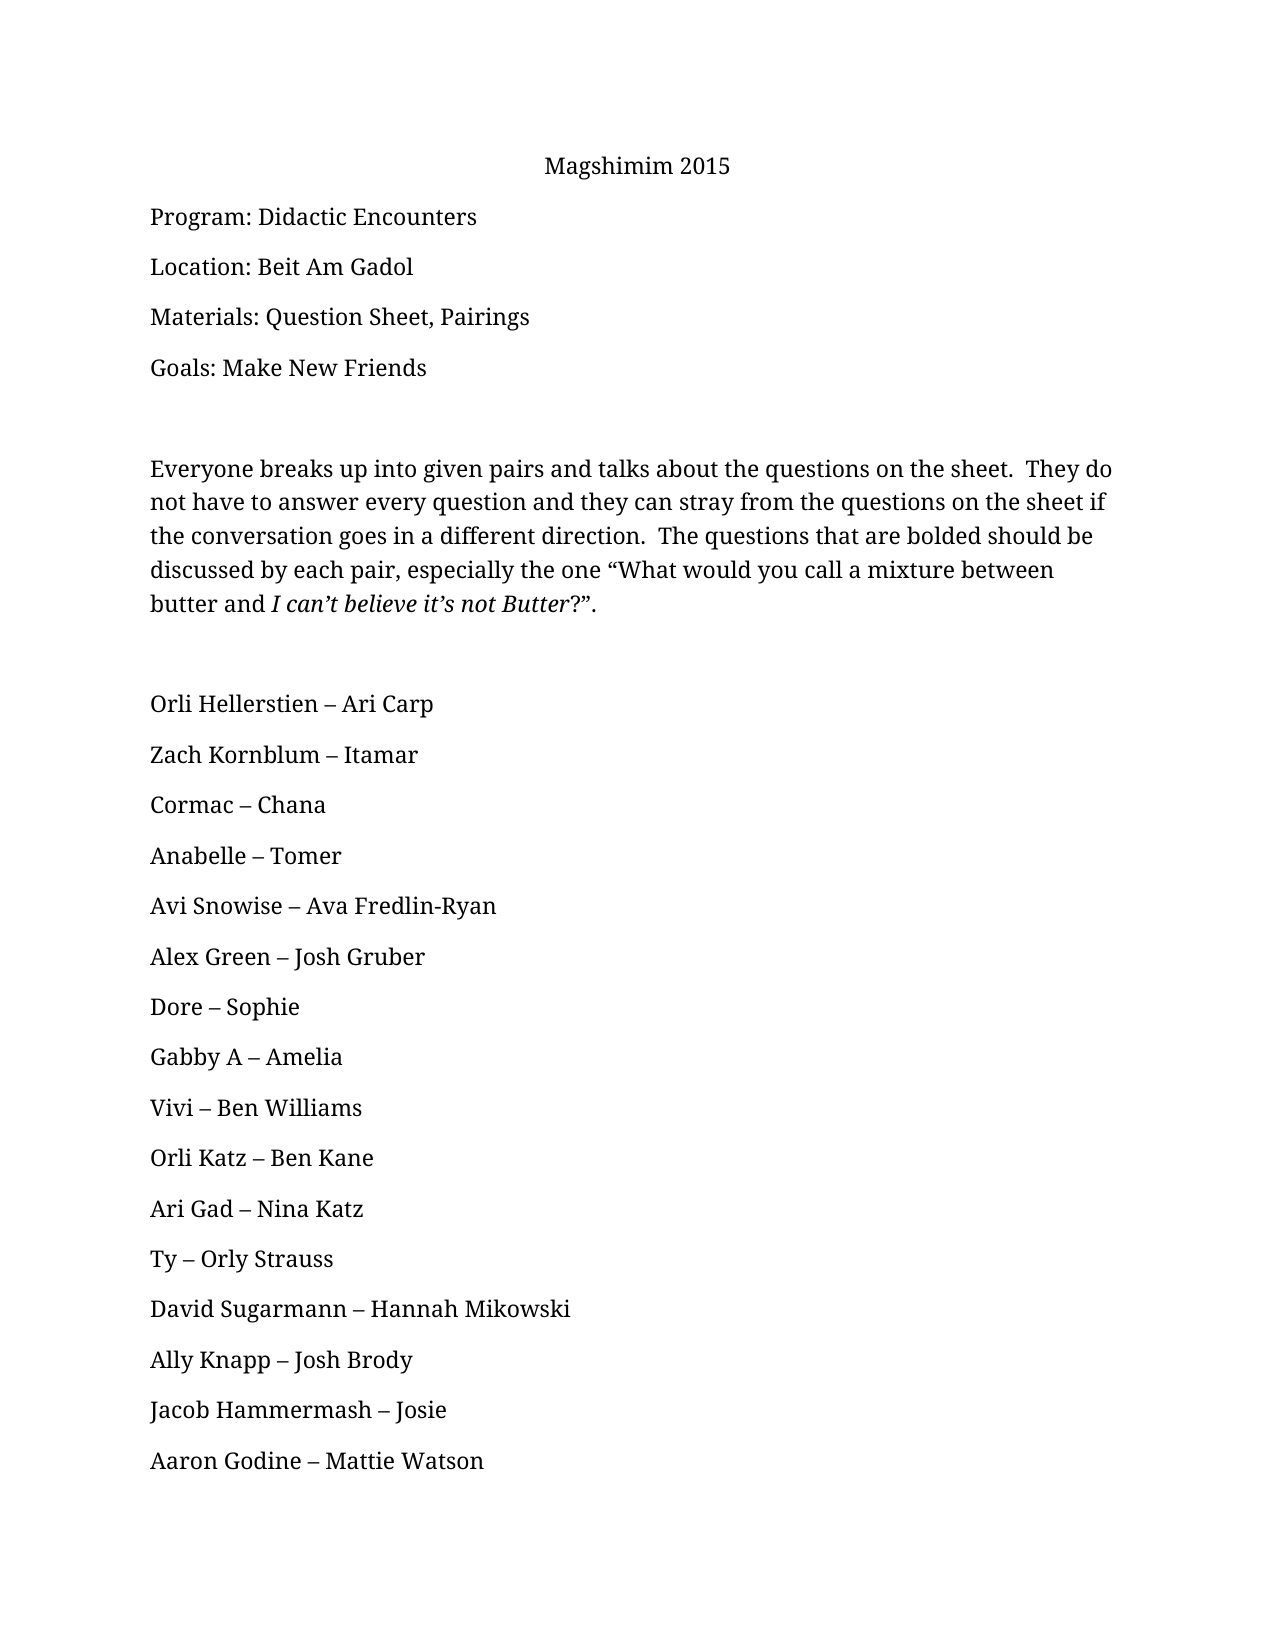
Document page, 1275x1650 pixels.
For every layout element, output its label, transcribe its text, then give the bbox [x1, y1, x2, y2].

text Everyone breaks up into given pairs and talks about the questions on the sheet. They do not have to answer every question and they can stray from the questions on the sheet if the conversation goes in a different direction. The questions that are bolded should be discussed by each pair, especially the one “What would you call a mixture between butter and I can’t believe it’s not Butter?”. [150, 452, 1125, 619]
text Materials: Question Sheet, Pairings [150, 301, 1125, 332]
text David Sugarmann – Hannah Mikowski [150, 1293, 1125, 1324]
text Gabby A – Amelia [150, 1041, 1125, 1072]
text Dore – Sophie [150, 991, 1125, 1022]
text Ally Knapp – Josh Brody [150, 1344, 1125, 1375]
text Program: Didactic Encounters [150, 200, 1125, 232]
text Magshimim 2015 [150, 150, 1125, 181]
text Goals: Make New Friends [150, 352, 1125, 383]
text Orli Katz – Ben Kane [150, 1142, 1125, 1173]
text Location: Beit Am Gadol [150, 251, 1125, 282]
text Vivi – Ben Williams [150, 1092, 1125, 1123]
text Ari Gad – Nina Katz [150, 1192, 1125, 1224]
text Zach Kornblum – Itamar [150, 739, 1125, 770]
text Alex Green – Josh Gruber [150, 940, 1125, 972]
text Anabelle – Tomer [150, 839, 1125, 871]
text Jacob Hammermash – Josie [150, 1394, 1125, 1425]
text Cormac – Chana [150, 789, 1125, 820]
text Orli Hellerstien – Ari Carp [150, 688, 1125, 719]
text Avi Snowise – Ava Fredlin-Ryan [150, 890, 1125, 921]
text Aaron Godine – Mattie Watson [150, 1444, 1125, 1476]
text Ty – Orly Strauss [150, 1243, 1125, 1274]
